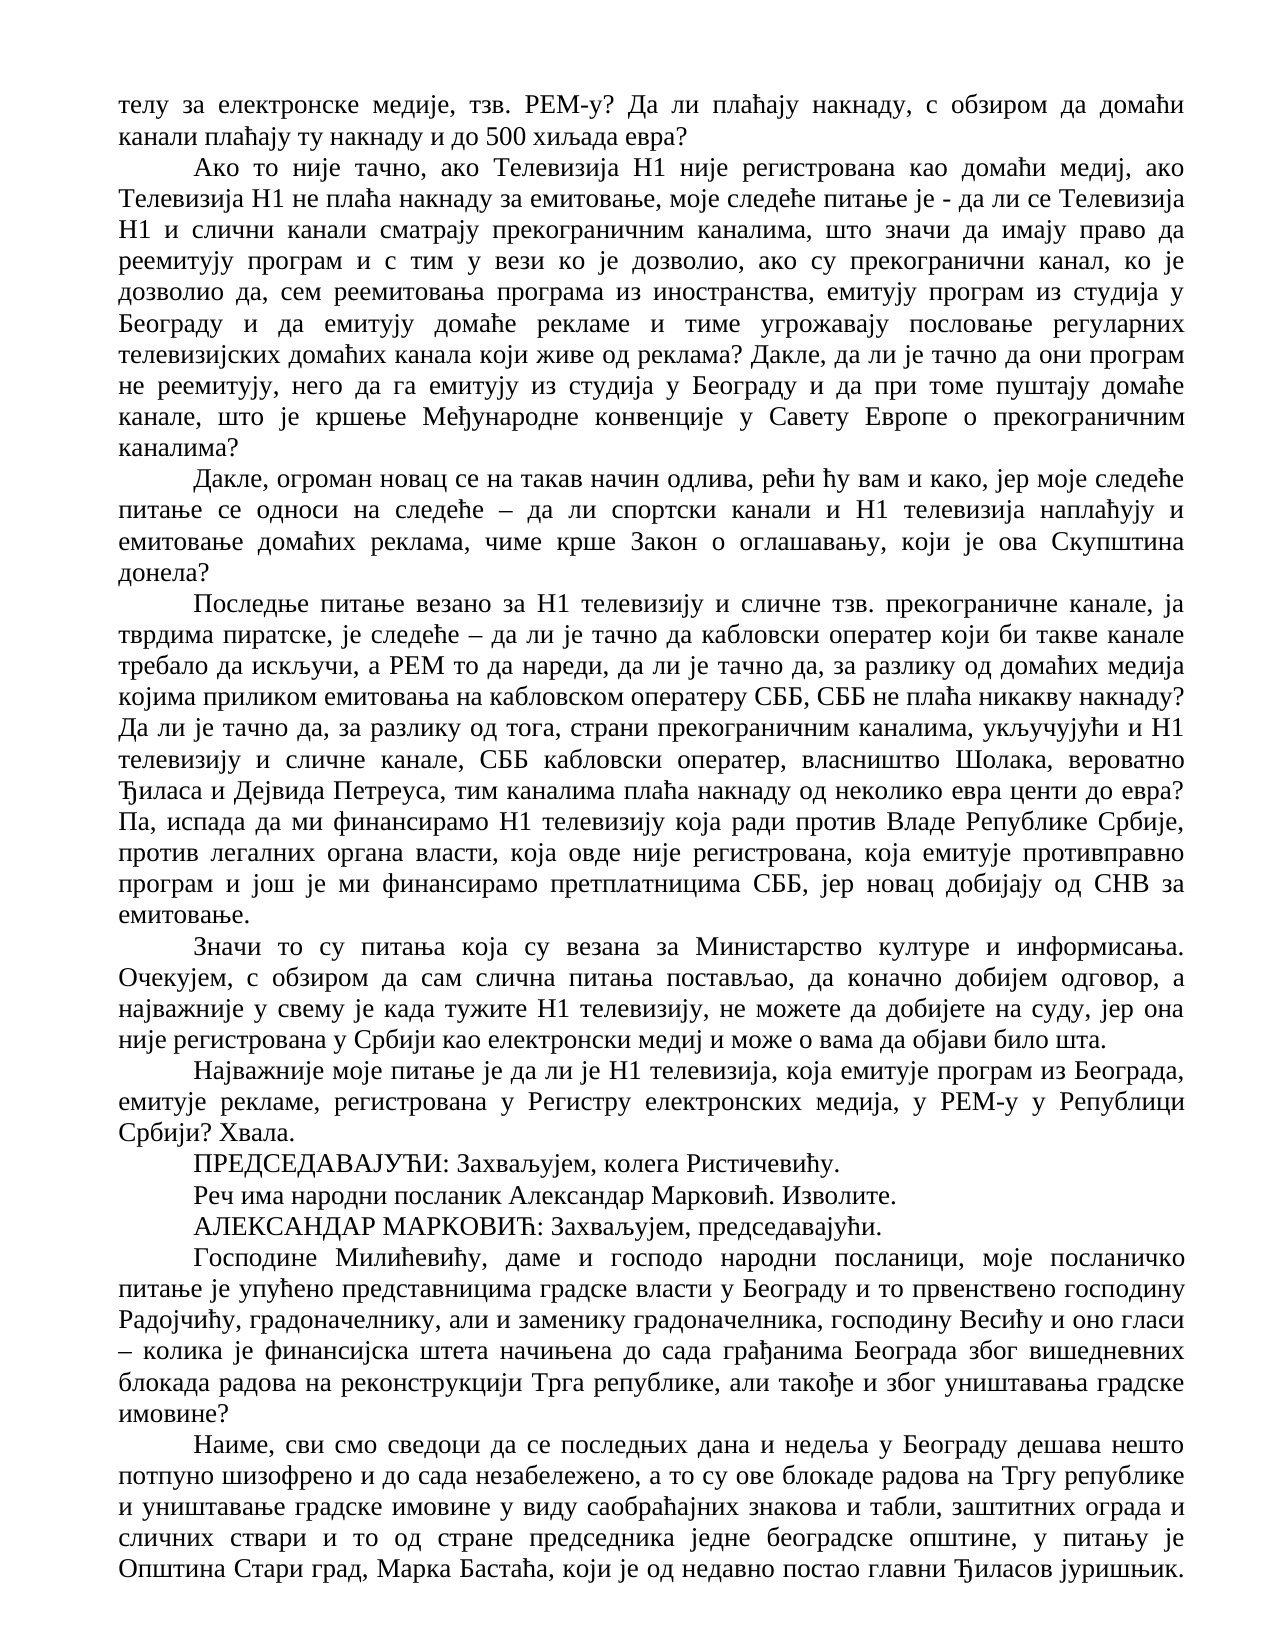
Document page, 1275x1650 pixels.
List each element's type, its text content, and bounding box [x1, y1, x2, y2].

text Значи то су питања која су везана за Министарство културе и информисања. Очекујем, с обзиром да сам слична питања постављао, да коначно добијем одговор, а најважније у свему је када тужите Н1 телевизију, не можете да добијете на суду, јер она није регистрована у Србији као електронски медиј и може о вама да објави било шта. [118, 929, 1186, 1054]
text Последње питање везано за Н1 телевизију и сличне тзв. прекограничне канале, ја тврдима пиратске, је следеће – да ли је тачно да кабловски оператер који би такве канале требало да искључи, а РЕМ то да нареди, да ли је тачно да, за разлику од домаћих медија којима приликом емитовања на кабловском оператеру СББ, СББ не плаћа никакву накнаду? Да ли је тачно да, за разлику од тога, страни прекограничним каналима, укључујући и Н1 телевизију и сличне канале, СББ кабловски оператер, власништво Шолака, вероватно Ђиласа и Дејвида Петреуса, тим каналима плаћа накнаду од неколико евра центи до евра? Па, испада да ми финансирамо Н1 телевизију која ради против Владе Републике Србије, против легалних органа власти, која овде није регистрована, која емитује противправно програм и још је ми финансирамо претплатницима СББ, јер новац добијају од СНВ за емитовање. [118, 587, 1186, 929]
text Најважније моје питање је да ли је Н1 телевизија, која емитује програм из Београда, емитује рекламе, регистрована у Регистру електронских медија, у РЕМ-у у Републици Србији? Хвала. [118, 1054, 1186, 1148]
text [118, 89, 1186, 151]
text Ако то није тачно, ако Телевизија Н1 није регистрована као домаћи медиј, ако Телевизија Н1 не плаћа накнаду за емитовање, моје следеће питање је - да ли се Телевизија Н1 и слични канали сматрају прекограничним каналима, што значи да имају право да реемитују програм и с тим у вези ко је дозволио, ако су прекогранични канал, ко је дозволио да, сем реемитовања програма из иностранства, емитују програм из студија у Београду и да емитују домаће рекламе и тиме угрожавају пословање регуларних телевизијских домаћих канала који живе од реклама? Дакле, да ли је тачно да они програм не реемитују, него да га емитују из студија у Београду и да при томе пуштају домаће канале, што је кршење Међународне конвенције у Савету Европе о прекограничним каналима? [118, 151, 1186, 462]
text ПРЕДСЕДАВАЈУЋИ: Захваљујем, колега Ристичевићу. [118, 1148, 1186, 1179]
text АЛЕКСАНДАР МАРКОВИЋ: Захваљујем, председавајући. [118, 1210, 1186, 1241]
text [118, 1428, 1186, 1584]
text Дакле, огроман новац се на такав начин одлива, рећи ћу вам и како, јер моје следеће питање се односи на следеће – да ли спортски канали и Н1 телевизија наплаћују и емитовање домаћих реклама, чиме крше Закон о оглашавању, који је ова Скупштина донела? [118, 462, 1186, 587]
text Реч има народни посланик Александар Марковић. Изволите. [118, 1179, 1186, 1210]
text Господине Милићевићу, даме и господо народни посланици, моје посланичко питање је упућено представницима градске власти у Београду и то првенствено господину Радојчићу, градоначелнику, али и заменику градоначелника, господину Весићу и оно гласи – колика је финансијска штета начињена до сада грађанима Београда због вишедневних блокада радова на реконструкцији Трга републике, али такође и због уништавања градске имовине? [118, 1241, 1186, 1428]
